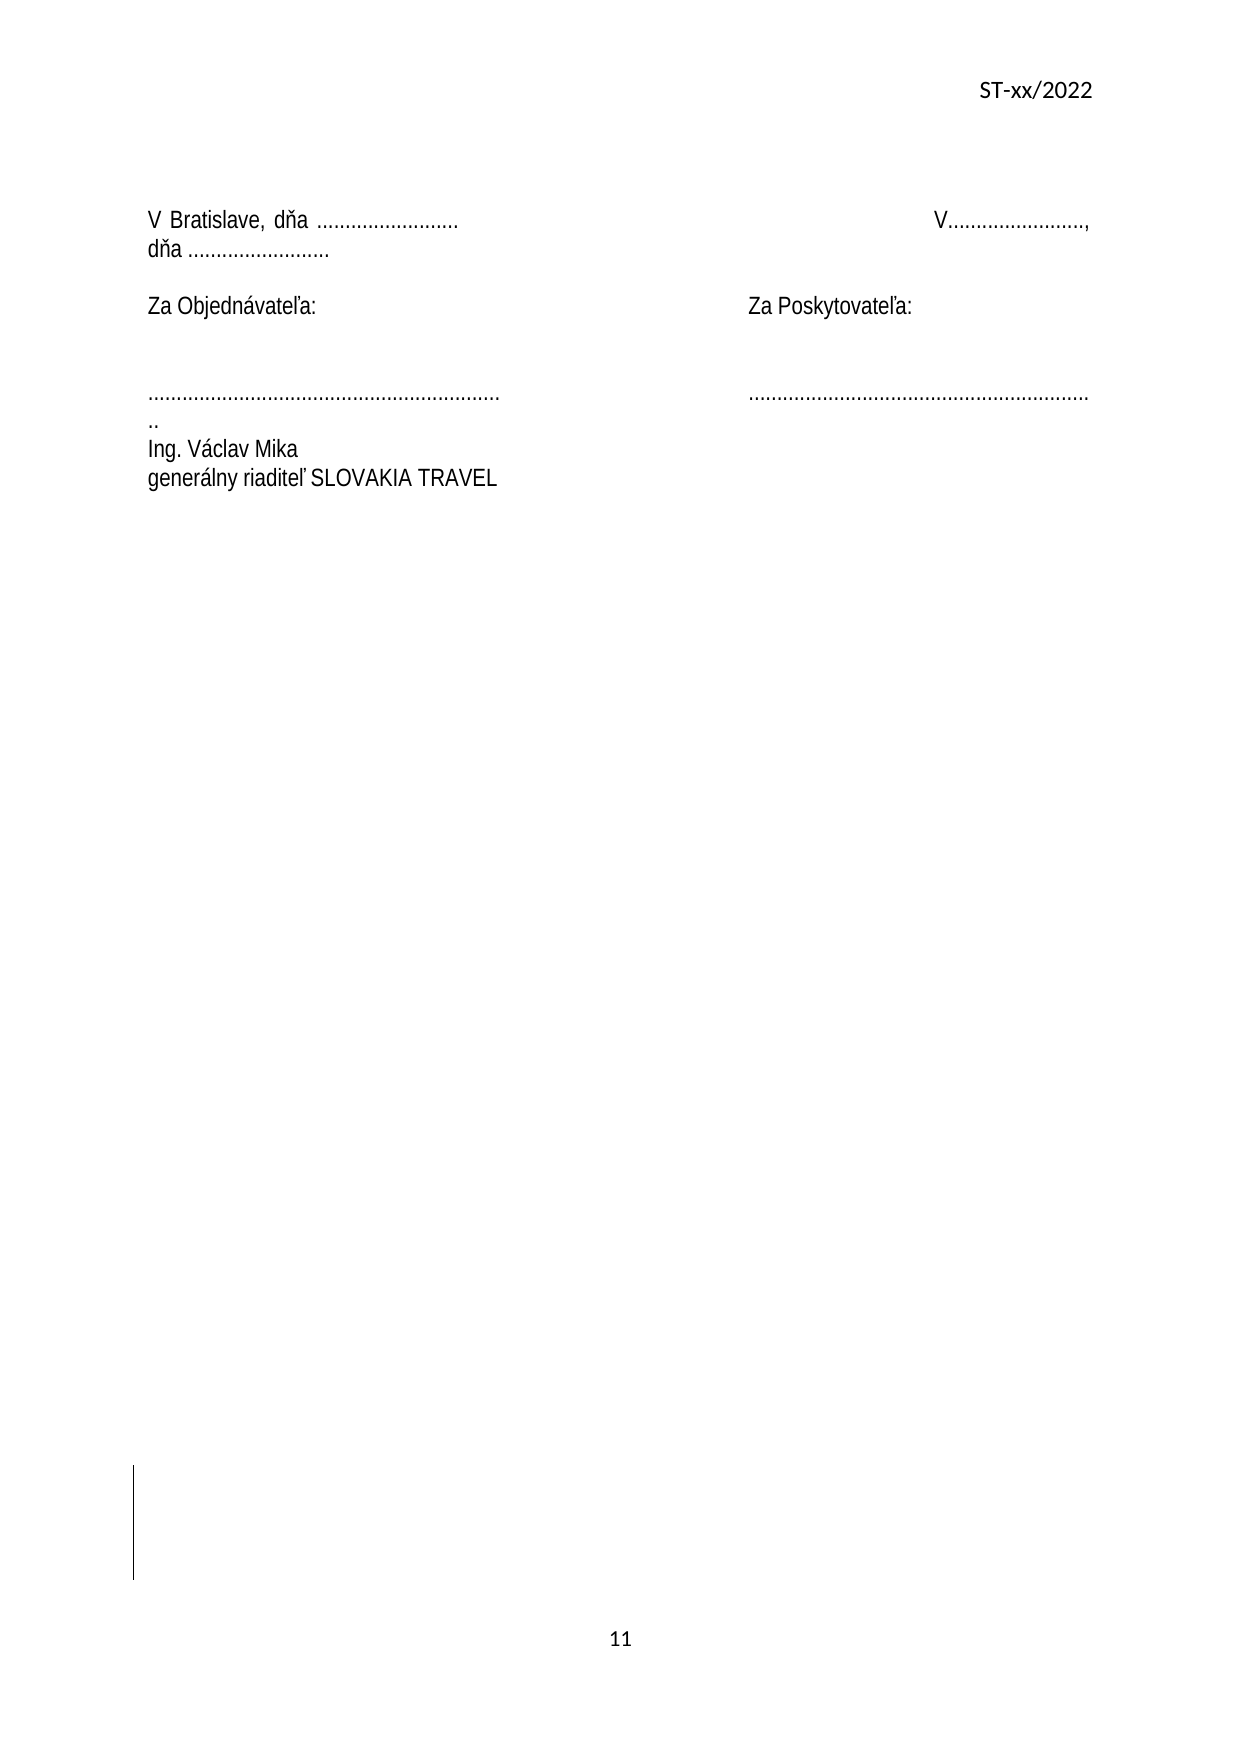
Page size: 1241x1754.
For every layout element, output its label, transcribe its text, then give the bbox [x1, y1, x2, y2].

text Za Objednávateľa: Za Poskytovateľa: [148, 291, 1093, 319]
text V Bratislave, dňa ......................... V........................, dňa ......................... [148, 205, 1093, 262]
text .............................................................. .............................................................. [148, 377, 1093, 434]
text Ing. Václav Mika generálny riaditeľ SLOVAKIA TRAVEL [148, 434, 1093, 491]
